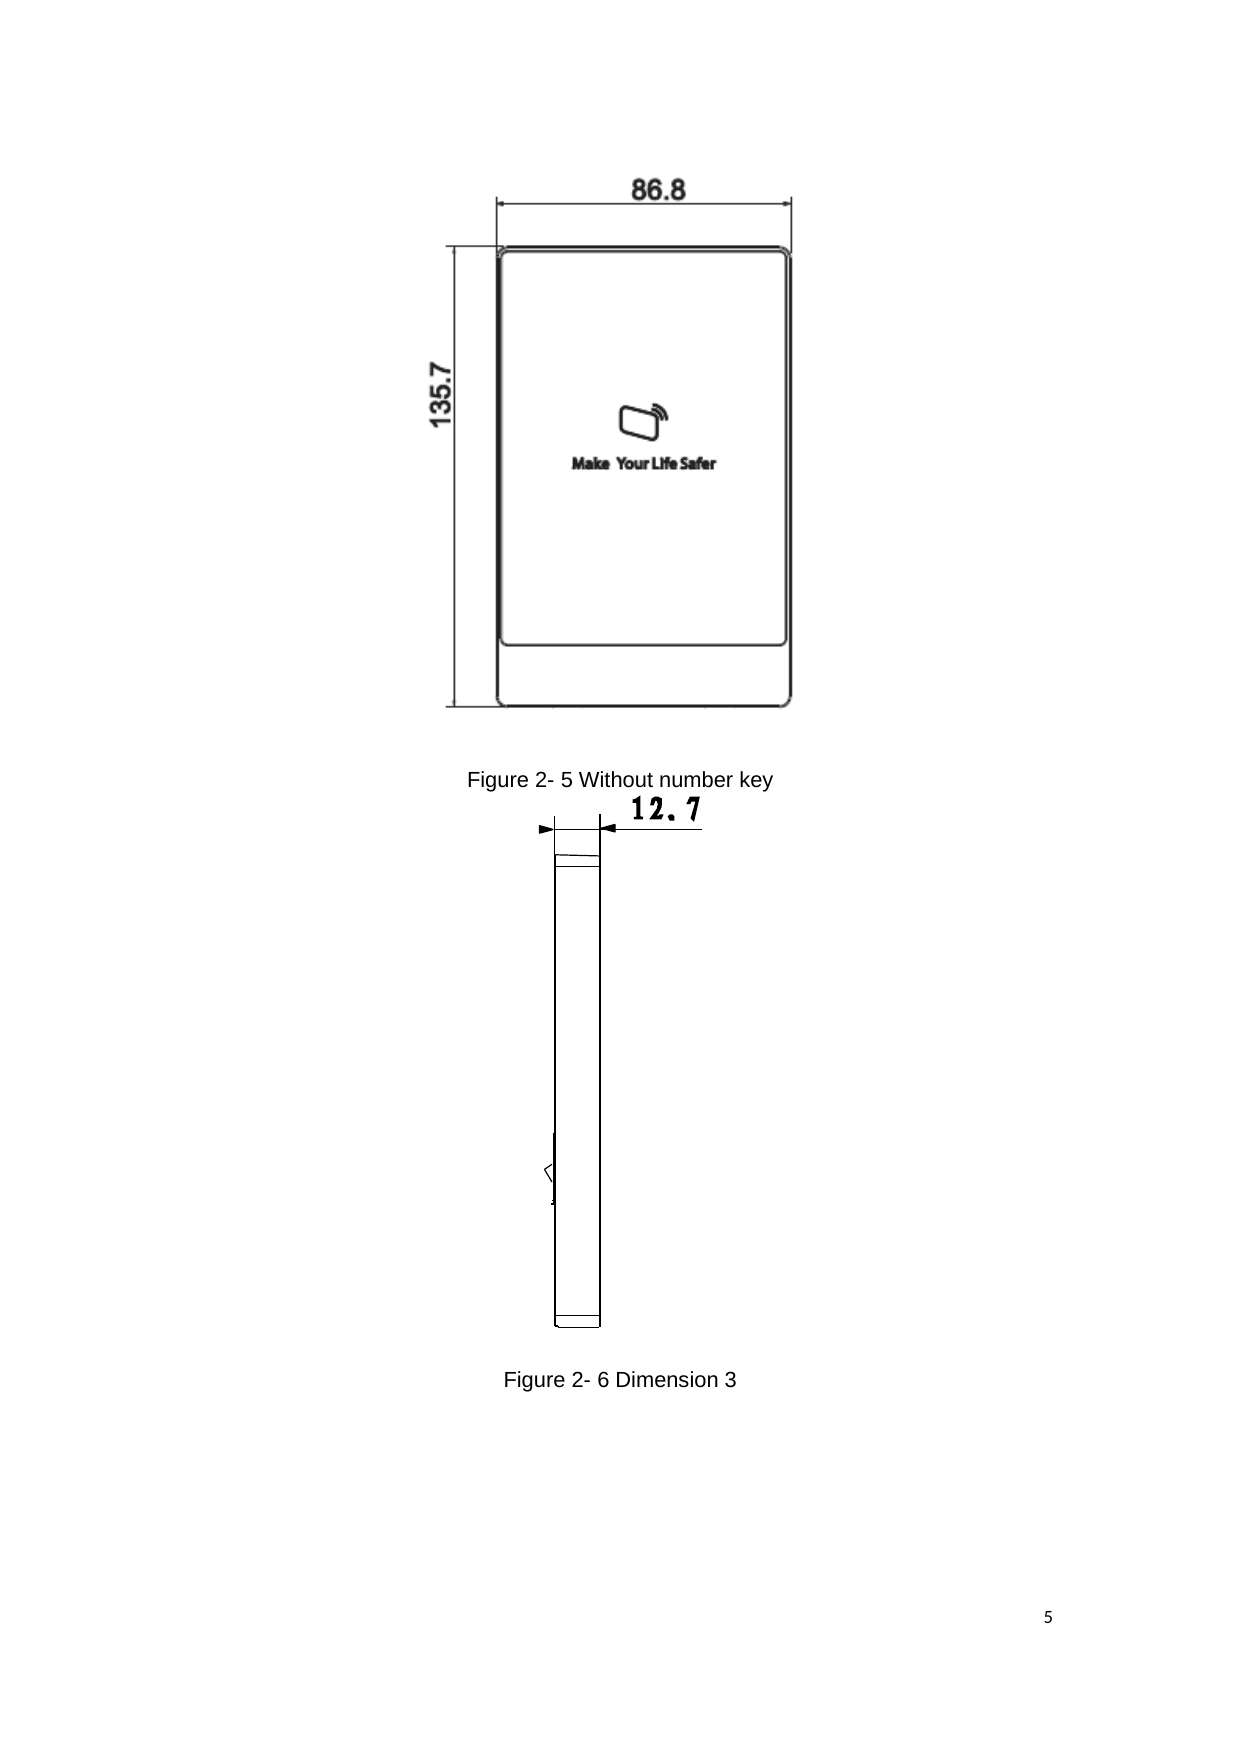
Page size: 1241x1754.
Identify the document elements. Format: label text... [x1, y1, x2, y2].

picture [400, 162, 841, 722]
